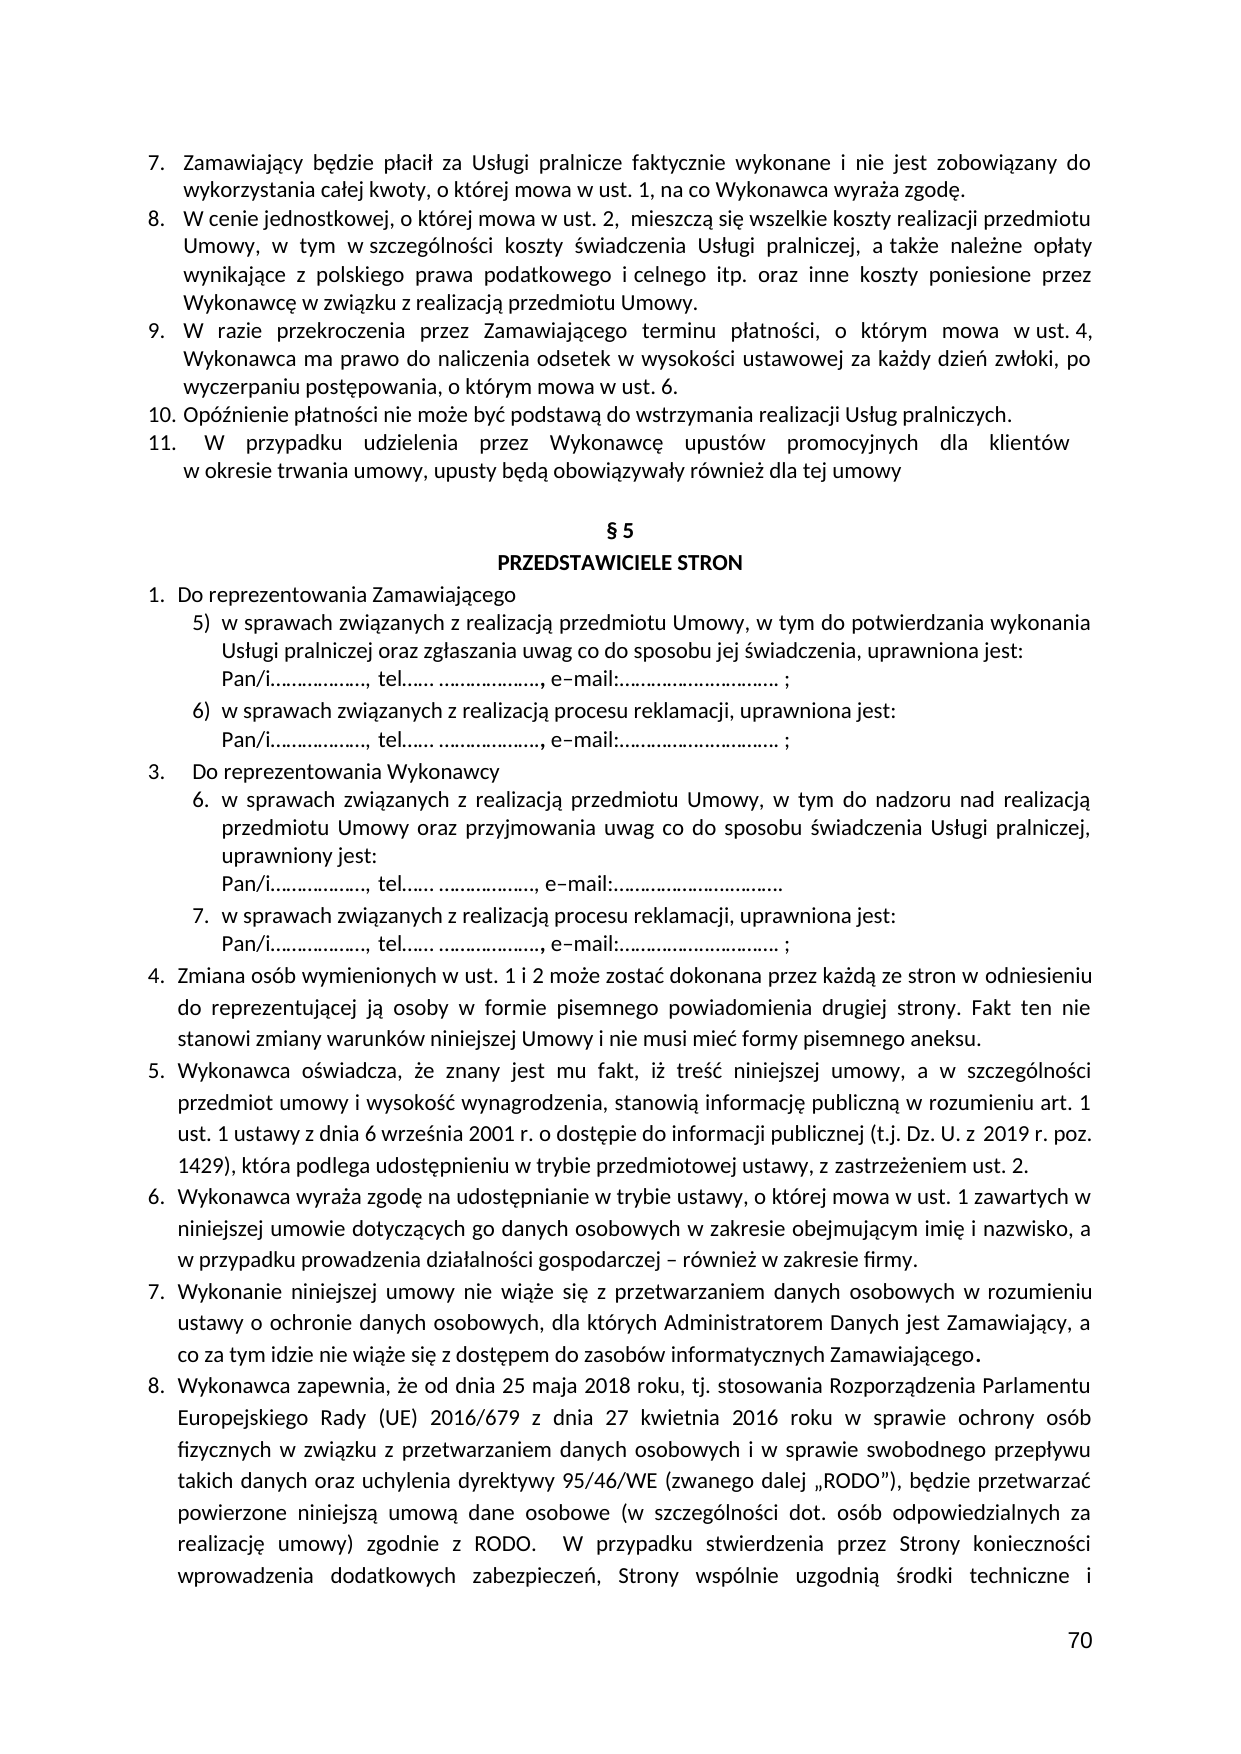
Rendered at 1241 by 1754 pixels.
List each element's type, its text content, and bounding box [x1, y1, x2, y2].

text Pan/i………………, tel…… ………………., e–mail:……………..…………. ; [148, 725, 1093, 753]
text Pan/i………………, tel…… ………………., e–mail:……………..…………. ; [148, 664, 1093, 692]
text PRZEDSTAWICIELE STRON [148, 548, 1093, 576]
list W przypadku udzielenia przez Wykonawcę upustów promocyjnych dla klientów w okresie trwania umowy, upusty będą obowiązywały również dla tej umowy [148, 428, 1093, 484]
list Zamawiający będzie płacił za Usługi pralnicze faktycznie wykonane i nie jest zobowiązany do wykorzystania całej kwoty, o której mowa w ust. 1, na co Wykonawca wyraża zgodę. [148, 148, 1093, 204]
list Do reprezentowania Zamawiającego [148, 580, 1093, 608]
list Wykonanie niniejszej umowy nie wiąże się z przetwarzaniem danych osobowych w rozumieniu ustawy o ochronie danych osobowych, dla których Administratorem Danych jest Zamawiający, a co za tym idzie nie wiąże się z dostępem do zasobów informatycznych Zamawiającego. [148, 1277, 1093, 1368]
list Opóźnienie płatności nie może być podstawą do wstrzymania realizacji Usług pralniczych. [148, 400, 1093, 428]
list W cenie jednostkowej, o której mowa w ust. 2, mieszczą się wszelkie koszty realizacji przedmiotu Umowy, w tym w szczególności koszty świadczenia Usługi pralniczej, a także należne opłaty wynikające z polskiego prawa podatkowego i celnego itp. oraz inne koszty poniesione przez Wykonawcę w związku z realizacją przedmiotu Umowy. [148, 204, 1093, 316]
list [148, 1372, 1093, 1589]
list w sprawach związanych z realizacją procesu reklamacji, uprawniona jest: [192, 697, 1093, 725]
list Wykonawca oświadcza, że znany jest mu fakt, iż treść niniejszej umowy, a w szczególności przedmiot umowy i wysokość wynagrodzenia, stanowią informację publiczną w rozumieniu art. 1 ust. 1 ustawy z dnia 6 września 2001 r. o dostępie do informacji publicznej (t.j. Dz. U. z 2019 r. poz. 1429), która podlega udostępnieniu w trybie przedmiotowej ustawy, z zastrzeżeniem ust. 2. [148, 1056, 1093, 1179]
list W razie przekroczenia przez Zamawiającego terminu płatności, o którym mowa w ust. 4, Wykonawca ma prawo do naliczenia odsetek w wysokości ustawowej za każdy dzień zwłoki, po wyczerpaniu postępowania, o którym mowa w ust. 6. [148, 316, 1093, 400]
list w sprawach związanych z realizacją przedmiotu Umowy, w tym do nadzoru nad realizacją przedmiotu Umowy oraz przyjmowania uwag co do sposobu świadczenia Usługi pralniczej, uprawniony jest: [192, 785, 1093, 869]
text Pan/i………………, tel…… ………………., e–mail:……………..…………. ; [148, 929, 1093, 957]
list w sprawach związanych z realizacją przedmiotu Umowy, w tym do potwierdzania wykonania Usługi pralniczej oraz zgłaszania uwag co do sposobu jej świadczenia, uprawniona jest: [192, 608, 1093, 664]
list Do reprezentowania Wykonawcy [148, 757, 1093, 785]
list w sprawach związanych z realizacją procesu reklamacji, uprawniona jest: [192, 901, 1093, 929]
text Pan/i………………, tel…… ………………, e–mail:………………….………. [148, 869, 1093, 897]
list Zmiana osób wymienionych w ust. 1 i 2 może zostać dokonana przez każdą ze stron w odniesieniu do reprezentującej ją osoby w formie pisemnego powiadomienia drugiej strony. Fakt ten nie stanowi zmiany warunków niniejszej Umowy i nie musi mieć formy pisemnego aneksu. [148, 961, 1093, 1052]
list Wykonawca wyraża zgodę na udostępnianie w trybie ustawy, o której mowa w ust. 1 zawartych w niniejszej umowie dotyczących go danych osobowych w zakresie obejmującym imię i nazwisko, a w przypadku prowadzenia działalności gospodarczej – również w zakresie firmy. [148, 1182, 1093, 1273]
text § 5 [148, 516, 1093, 544]
